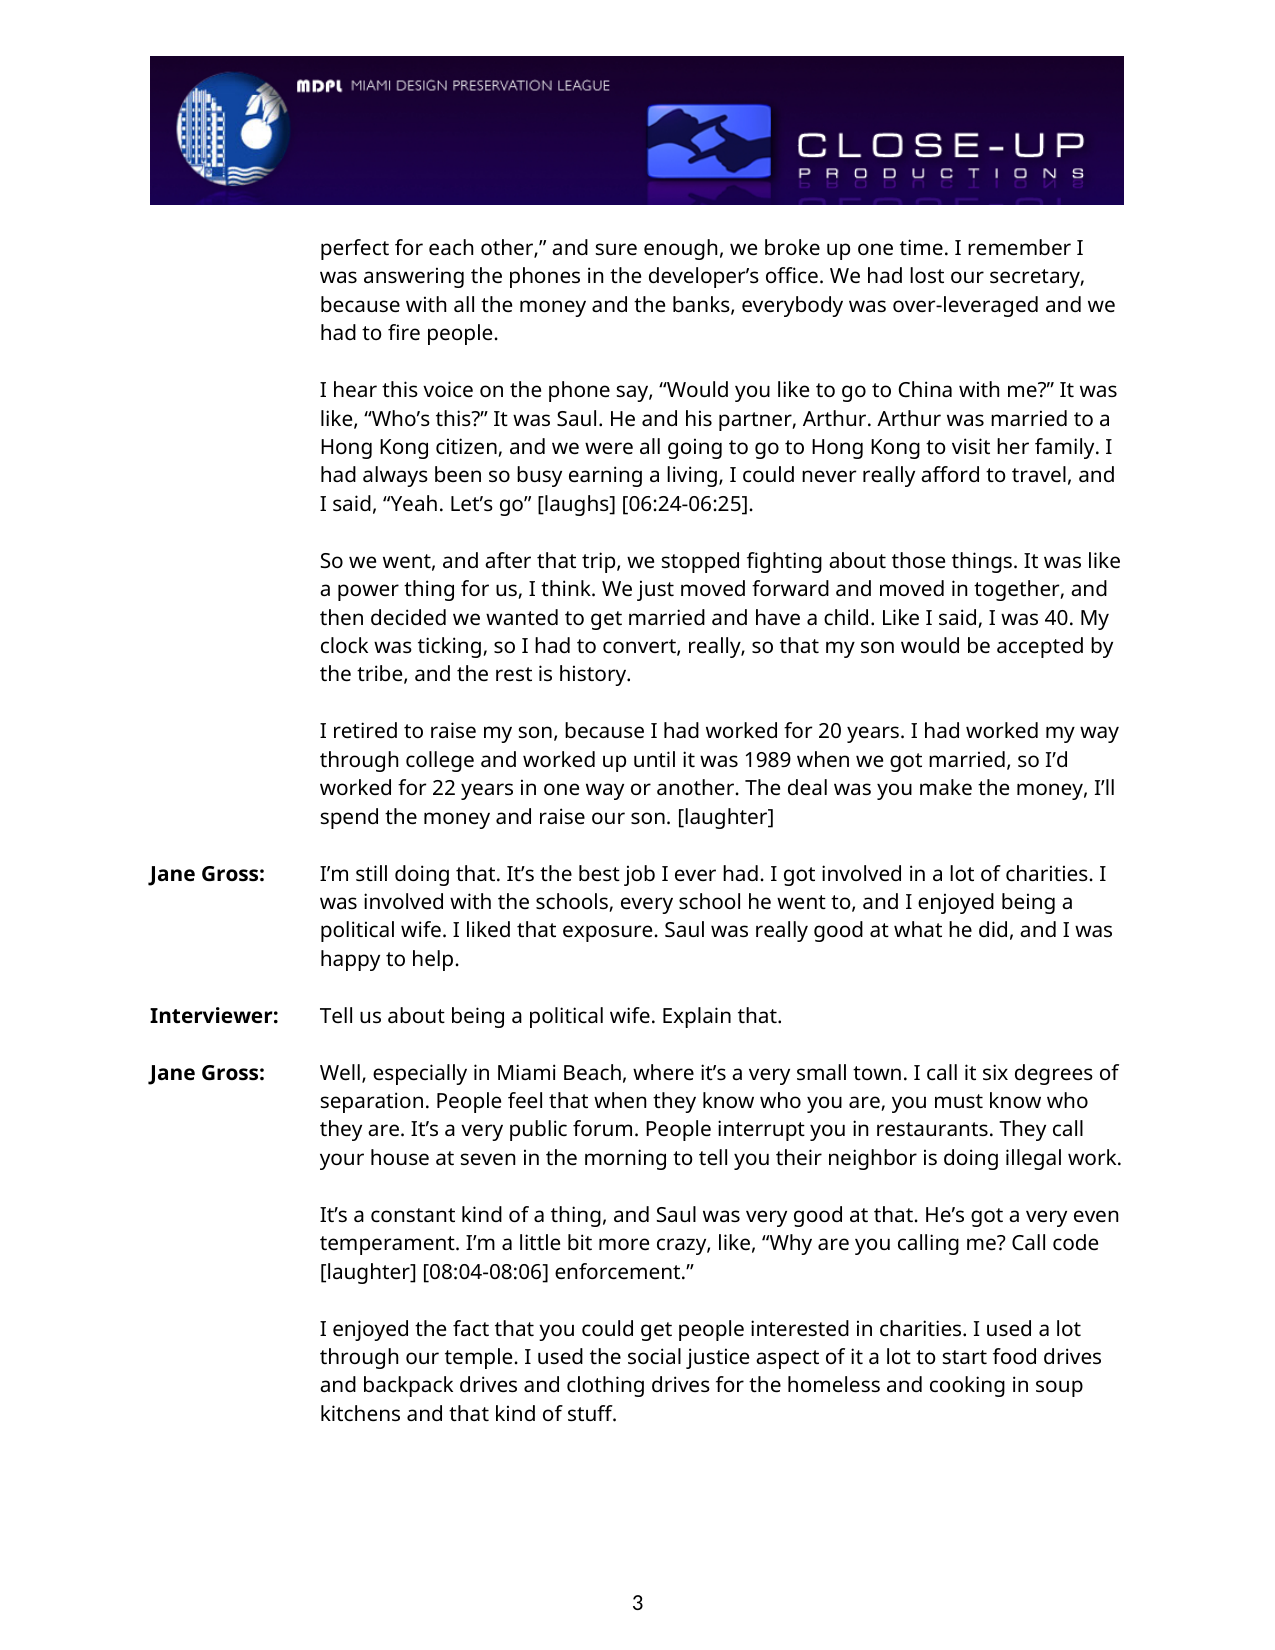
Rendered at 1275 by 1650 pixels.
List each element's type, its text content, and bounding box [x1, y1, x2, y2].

text Jane Gross: Well, especially in Miami Beach, where it’s a very small town. I call it six degrees of separation. People feel that when they know who you are, you must know who they are. It’s a very public forum. People interrupt you in restaurants. They call your house at seven in the morning to tell you their neighbor is doing illegal work. [150, 1058, 1125, 1171]
text I enjoyed the fact that you could get people interested in charities. I used a lot through our temple. I used the social justice aspect of it a lot to start food drives and backpack drives and clothing drives for the homeless and cooking in soup kitchens and that kind of stuff. [150, 1314, 1125, 1427]
text It’s a constant kind of a thing, and Saul was very good at that. He’s got a very even temperament. I’m a little bit more crazy, like, “Why are you calling me? Call code [laughter] [08:04-08:06] enforcement.” [150, 1200, 1125, 1285]
text I hear this voice on the phone say, “Would you like to go to China with me?” It was like, “Who’s this?” It was Saul. He and his partner, Arthur. Arthur was married to a Hong Kong citizen, and we were all going to go to Hong Kong to visit her family. I had always been so busy earning a living, I could never really afford to travel, and I said, “Yeah. Let’s go” [laughs] [06:24-06:25]. [150, 375, 1125, 517]
text I retired to raise my son, because I had worked for 20 years. I had worked my way through college and worked up until it was 1989 when we got married, so I’d worked for 22 years in one way or another. The deal was you make the money, I’ll spend the money and raise our son. [laughter] [150, 716, 1125, 830]
picture [150, 56, 1124, 205]
text Interviewer: Tell us about being a political wife. Explain that. [150, 1001, 1125, 1029]
text So we went, and after that trip, we stopped fighting about those things. It was like a power thing for us, I think. We just moved forward and moved in together, and then decided we wanted to get married and have a child. Like I said, I was 40. My clock was ticking, so I had to convert, really, so that my son would be accepted by the tribe, and the rest is history. [150, 546, 1125, 688]
text Jane Gross: I’m still doing that. It’s the best job I ever had. I got involved in a lot of charities. I was involved with the schools, every school he went to, and I enjoyed being a political wife. I liked that exposure. Saul was really good at what he did, and I was happy to help. [150, 859, 1125, 972]
